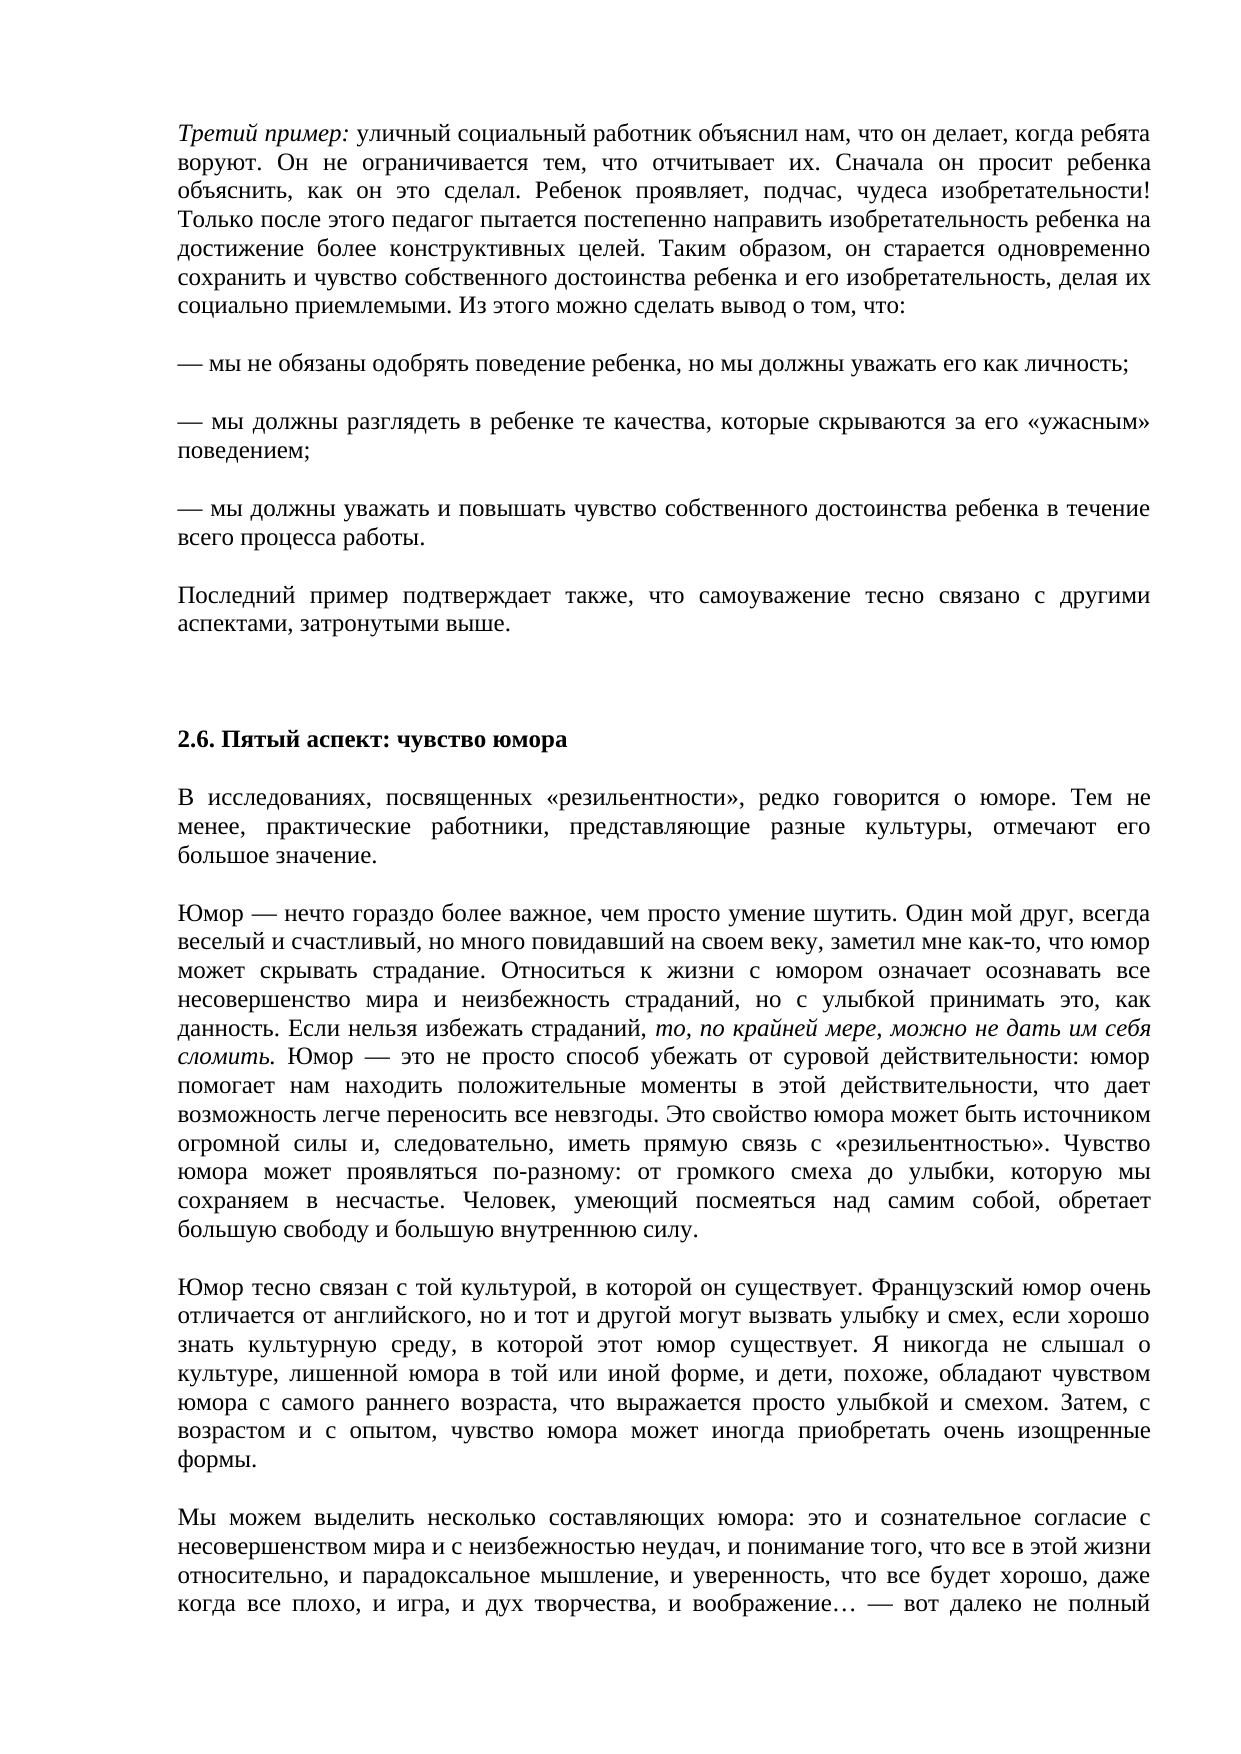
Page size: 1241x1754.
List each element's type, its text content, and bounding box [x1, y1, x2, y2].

text — мы не обязаны одобрять поведение ребенка, но мы должны уважать его как личность; [177, 348, 1152, 377]
text Юмор — нечто гораздо более важное, чем просто умение шутить. Один мой друг, всегда веселый и счастливый, но много повидавший на своем веку, заметил мне как-то, что юмор может скрывать страдание. Относиться к жизни с юмором означает осознавать все несовершенство мира и неизбежность страданий, но с улыбкой принимать это, как данность. Если нельзя избежать страданий, то, по крайней мере, можно не дать им себя сломить. Юмор — это не просто способ убежать от суровой действительности: юмор помогает нам находить положительные моменты в этой действительности, что дает возможность легче переносить все невзгоды. Это свойство юмора может быть источником огромной силы и, следовательно, иметь прямую связь с «резильентностью». Чувство юмора может проявляться по-разному: от громкого смеха до улыбки, которую мы сохраняем в несчастье. Человек, умеющий посмеяться над самим собой, обретает большую свободу и большую внутреннюю силу. [177, 898, 1152, 1243]
text 2.6. Пятый аспект: чувство юмора [177, 724, 1152, 753]
text — мы должны уважать и повышать чувство собственного достоинства ребенка в течение всего процесса работы. [177, 493, 1152, 551]
text — мы должны разглядеть в ребенке те качества, которые скрываются за его «ужасным» поведением; [177, 406, 1152, 464]
text Юмор тесно связан с той культурой, в которой он существует. Французский юмор очень отличается от английского, но и тот и другой могут вызвать улыбку и смех, если хорошо знать культурную среду, в которой этот юмор существует. Я никогда не слышал о культуре, лишенной юмора в той или иной форме, и дети, похоже, обладают чувством юмора с самого раннего возраста, что выражается просто улыбкой и смехом. Затем, с возрастом и с опытом, чувство юмора может иногда приобретать очень изощренные формы. [177, 1272, 1152, 1473]
text В исследованиях, посвященных «резильентности», редко говорится о юморе. Тем не менее, практические работники, представляющие разные культуры, отмечают его большое значение. [177, 782, 1152, 868]
text Последний пример подтверждает также, что самоуважение тесно связано с другими аспектами, затронутыми выше. [177, 580, 1152, 637]
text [177, 1502, 1152, 1617]
text Третий пример: уличный социальный работник объяснил нам, что он делает, когда ребята воруют. Он не ограничивается тем, что отчитывает их. Сначала он просит ребенка объяснить, как он это сделал. Ребенок проявляет, подчас, чудеса изобретательности! Только после этого педагог пытается постепенно направить изобретательность ребенка на достижение более конструктивных целей. Таким образом, он старается одновременно сохранить и чувство собственного достоинства ребенка и его изобретательность, делая их социально приемлемыми. Из этого можно сделать вывод о том, что: [177, 118, 1152, 319]
